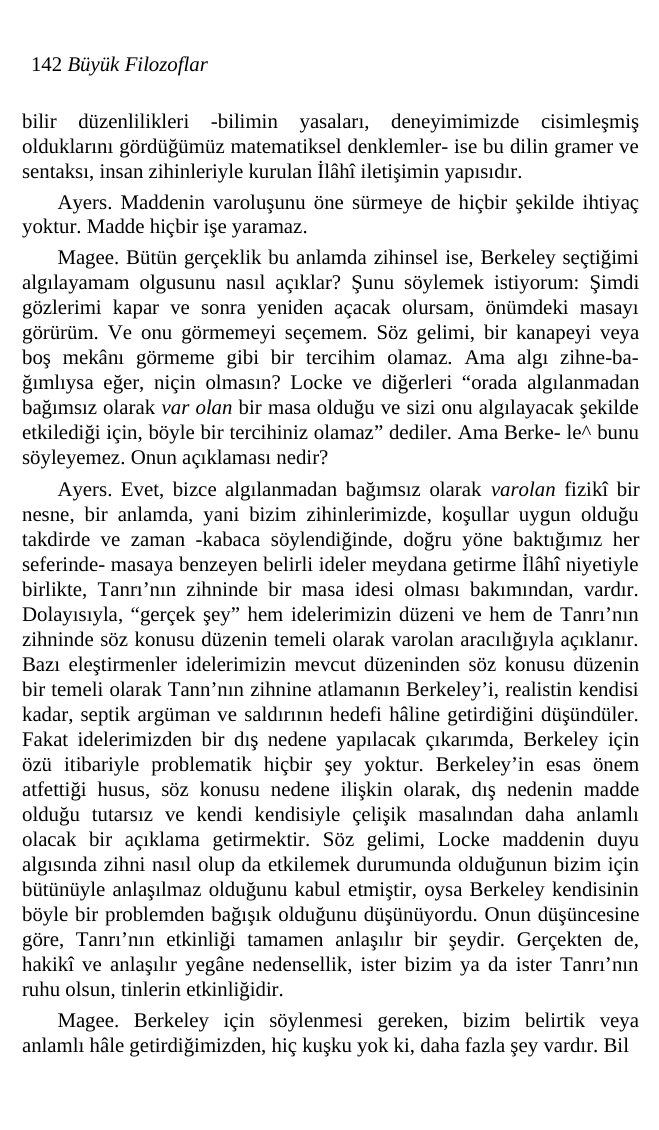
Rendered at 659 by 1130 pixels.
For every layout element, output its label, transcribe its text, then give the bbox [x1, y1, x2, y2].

text bilir düzenlilikleri -bilimin yasaları, deneyimimizde cisimleşmiş olduklarını gördüğümüz matematiksel denklemler- ise bu dilin gramer ve sentaksı, insan zihinleriyle kurulan İlâhî iletişimin yapısıdır. [22, 108, 640, 183]
text Magee. Bütün gerçeklik bu anlamda zihinsel ise, Berkeley seçtiğimi algılayamam olgusunu nasıl açıklar? Şunu söylemek istiyorum: Şimdi gözlerimi kapar ve sonra yeniden açacak olursam, önümdeki masayı görürüm. Ve onu görmemeyi seçemem. Söz gelimi, bir kanapeyi veya boş mekânı görmeme gibi bir tercihim olamaz. Ama algı zihne-ba- ğımlıysa eğer, niçin olmasın? Locke ve diğerleri “orada algılanmadan bağımsız olarak var olan bir masa olduğu ve sizi onu algılayacak şekilde etkilediği için, böyle bir tercihiniz olamaz” dediler. Ama Berke- le^ bunu söyleyemez. Onun açıklaması nedir? [22, 245, 640, 470]
text 142 Büyük Filozoflar [31, 55, 208, 76]
text Ayers. Evet, bizce algılanmadan bağımsız olarak varolan fizikî bir nesne, bir anlamda, yani bizim zihinlerimizde, koşullar uygun olduğu takdirde ve zaman -kabaca söylendiğinde, doğru yöne baktığımız her seferinde- masaya benzeyen belirli ideler meydana getirme İlâhî niyetiyle birlikte, Tanrı’nın zihninde bir masa idesi olması bakımından, vardır. Dolayısıyla, “gerçek şey” hem idelerimizin düzeni ve hem de Tanrı’nın zihninde söz konusu düzenin temeli olarak varolan aracılığıyla açıklanır. Bazı eleştirmenler idelerimizin mevcut düzeninden söz konusu düzenin bir temeli olarak Tann’nın zihnine atlamanın Berkeley’i, realistin kendisi kadar, septik argüman ve saldırının hedefi hâline getirdiğini düşündüler. Fakat idelerimizden bir dış nedene yapılacak çıkarımda, Berkeley için özü itibariyle problematik hiçbir şey yoktur. Berkeley’in esas önem atfettiği husus, söz konusu nedene ilişkin olarak, dış nedenin madde olduğu tutarsız ve kendi kendisiyle çelişik masalından daha anlamlı olacak bir açıklama getirmektir. Söz gelimi, Locke maddenin duyu algısında zihni nasıl olup da etkilemek durumunda olduğunun bizim için bütünüyle anlaşılmaz olduğunu kabul etmiştir, oysa Berkeley kendisinin böyle bir problemden bağışık olduğunu düşünüyordu. Onun düşüncesine göre, Tanrı’nın etkinliği tamamen anlaşılır bir şeydir. Gerçekten de, hakikî ve anlaşılır yegâne nedensellik, ister bizim ya da ister Tanrı’nın ruhu olsun, tinlerin etkinliğidir. [22, 476, 640, 1001]
text Magee. Berkeley için söylenmesi gereken, bizim belirtik veya anlamlı hâle getirdiğimizden, hiç kuşku yok ki, daha fazla şey vardır. Bil [22, 1007, 640, 1057]
text Ayers. Maddenin varoluşunu öne sürmeye de hiçbir şekilde ihtiyaç yoktur. Madde hiçbir işe yaramaz. [22, 190, 640, 239]
